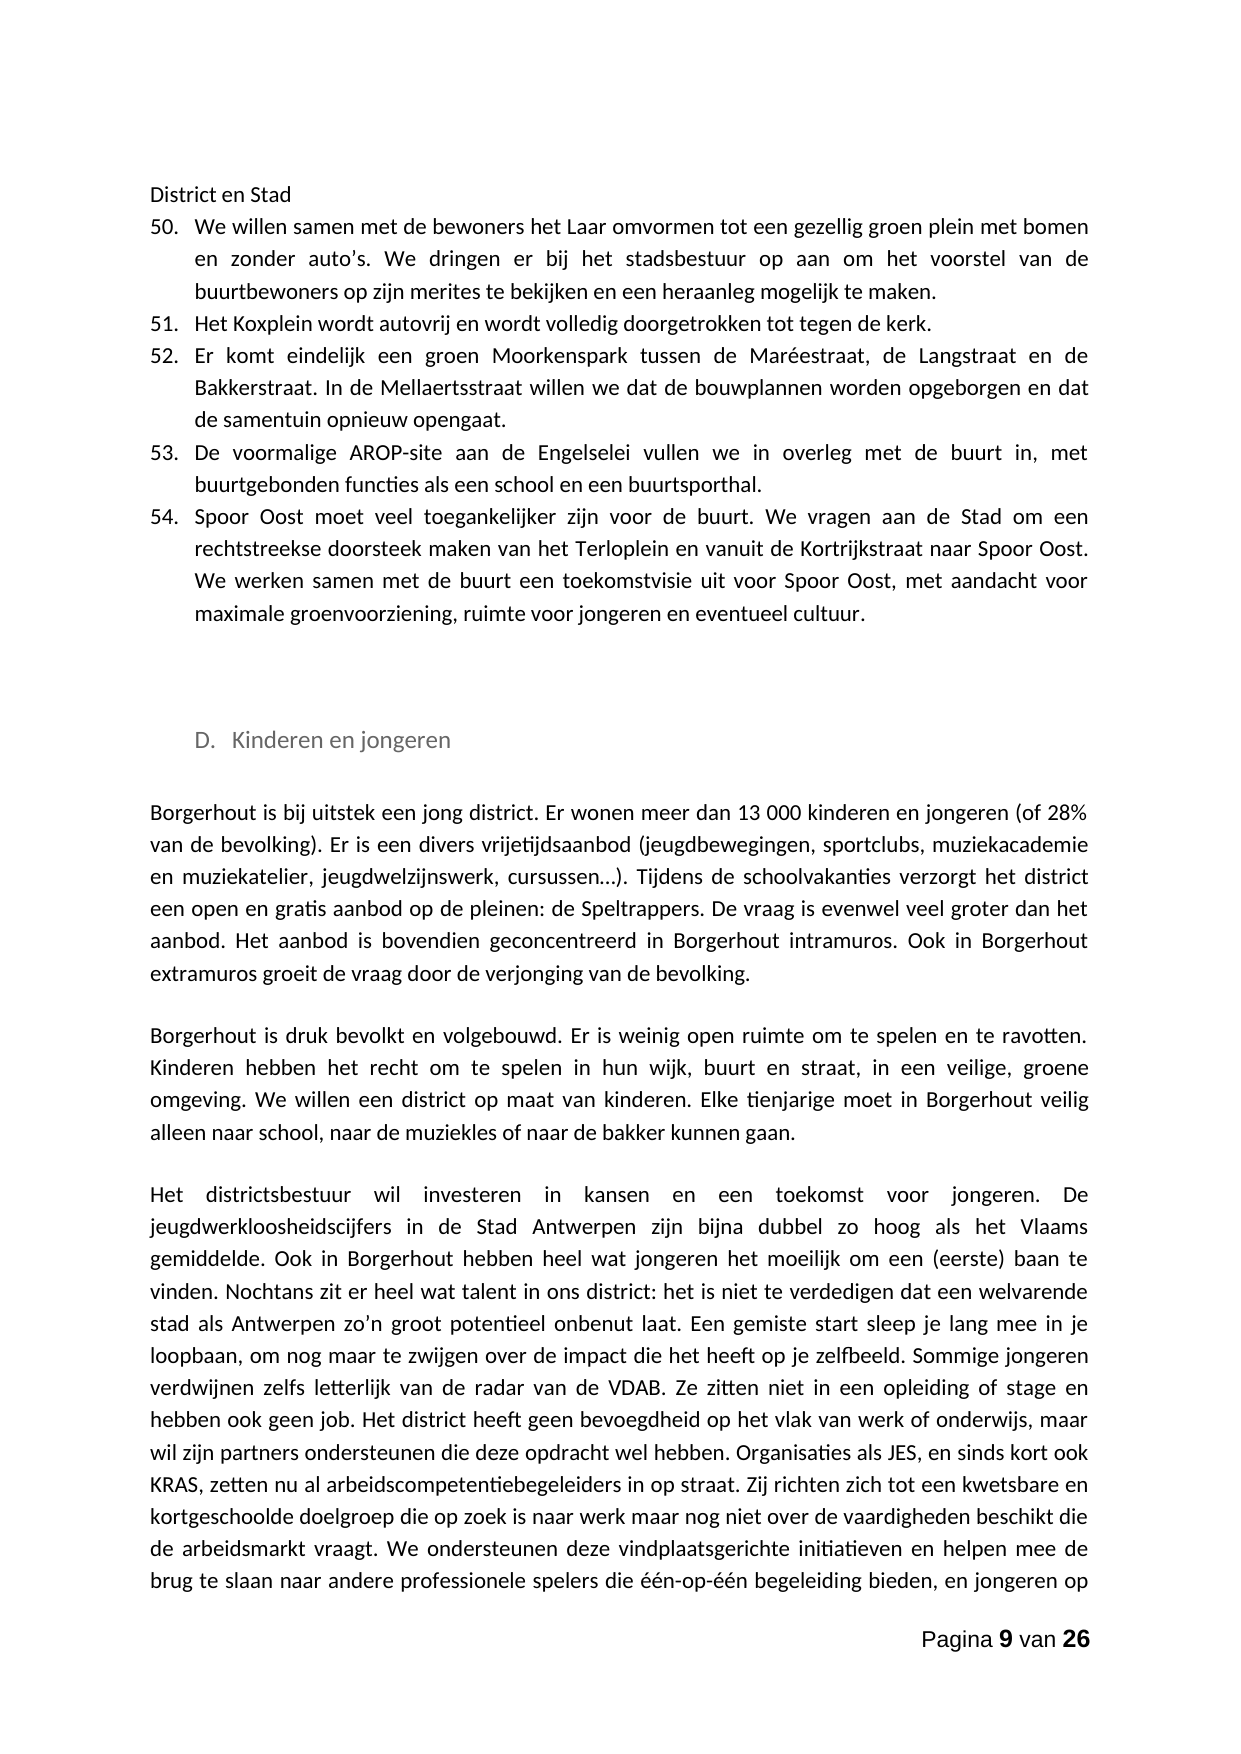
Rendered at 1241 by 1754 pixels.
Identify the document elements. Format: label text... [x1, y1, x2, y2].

text Borgerhout is druk bevolkt en volgebouwd. Er is weinig open ruimte om te spelen en te ravotten. Kinderen hebben het recht om te spelen in hun wijk, buurt en straat, in een veilige, groene omgeving. We willen een district op maat van kinderen. Elke tienjarige moet in Borgerhout veilig alleen naar school, naar de muziekles of naar de bakker kunnen gaan. [150, 1021, 1090, 1146]
text District en Stad [150, 180, 1090, 208]
text Borgerhout is bij uitstek een jong district. Er wonen meer dan 13 000 kinderen en jongeren (of 28% van de bevolking). Er is een divers vrijetijdsaanbod (jeugdbewegingen, sportclubs, muziekacademie en muziekatelier, jeugdwelzijnswerk, cursussen…). Tijdens de schoolvakanties verzorgt het district een open en gratis aanbod op de pleinen: de Speltrappers. De vraag is evenwel veel groter dan het aanbod. Het aanbod is bovendien geconcentreerd in Borgerhout intramuros. Ook in Borgerhout extramuros groeit de vraag door de verjonging van de bevolking. [150, 798, 1090, 987]
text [150, 1180, 1090, 1594]
subtitle Kinderen en jongeren [194, 724, 1090, 755]
list De voormalige AROP-site aan de Engelselei vullen we in overleg met de buurt in, met buurtgebonden functies als een school en een buurtsporthal. [150, 438, 1090, 498]
list Spoor Oost moet veel toegankelijker zijn voor de buurt. We vragen aan de Stad om een rechtstreekse doorsteek maken van het Terloplein en vanuit de Kortrijkstraat naar Spoor Oost. We werken samen met de buurt een toekomstvisie uit voor Spoor Oost, met aandacht voor maximale groenvoorziening, ruimte voor jongeren en eventueel cultuur. [150, 502, 1090, 627]
list We willen samen met de bewoners het Laar omvormen tot een gezellig groen plein met bomen en zonder auto’s. We dringen er bij het stadsbestuur op aan om het voorstel van de buurtbewoners op zijn merites te bekijken en een heraanleg mogelijk te maken. [150, 212, 1090, 305]
list Er komt eindelijk een groen Moorkenspark tussen de Maréestraat, de Langstraat en de Bakkerstraat. In de Mellaertsstraat willen we dat de bouwplannen worden opgeborgen en dat de samentuin opnieuw opengaat. [150, 341, 1090, 433]
list Het Koxplein wordt autovrij en wordt volledig doorgetrokken tot tegen de kerk. [150, 309, 1090, 337]
